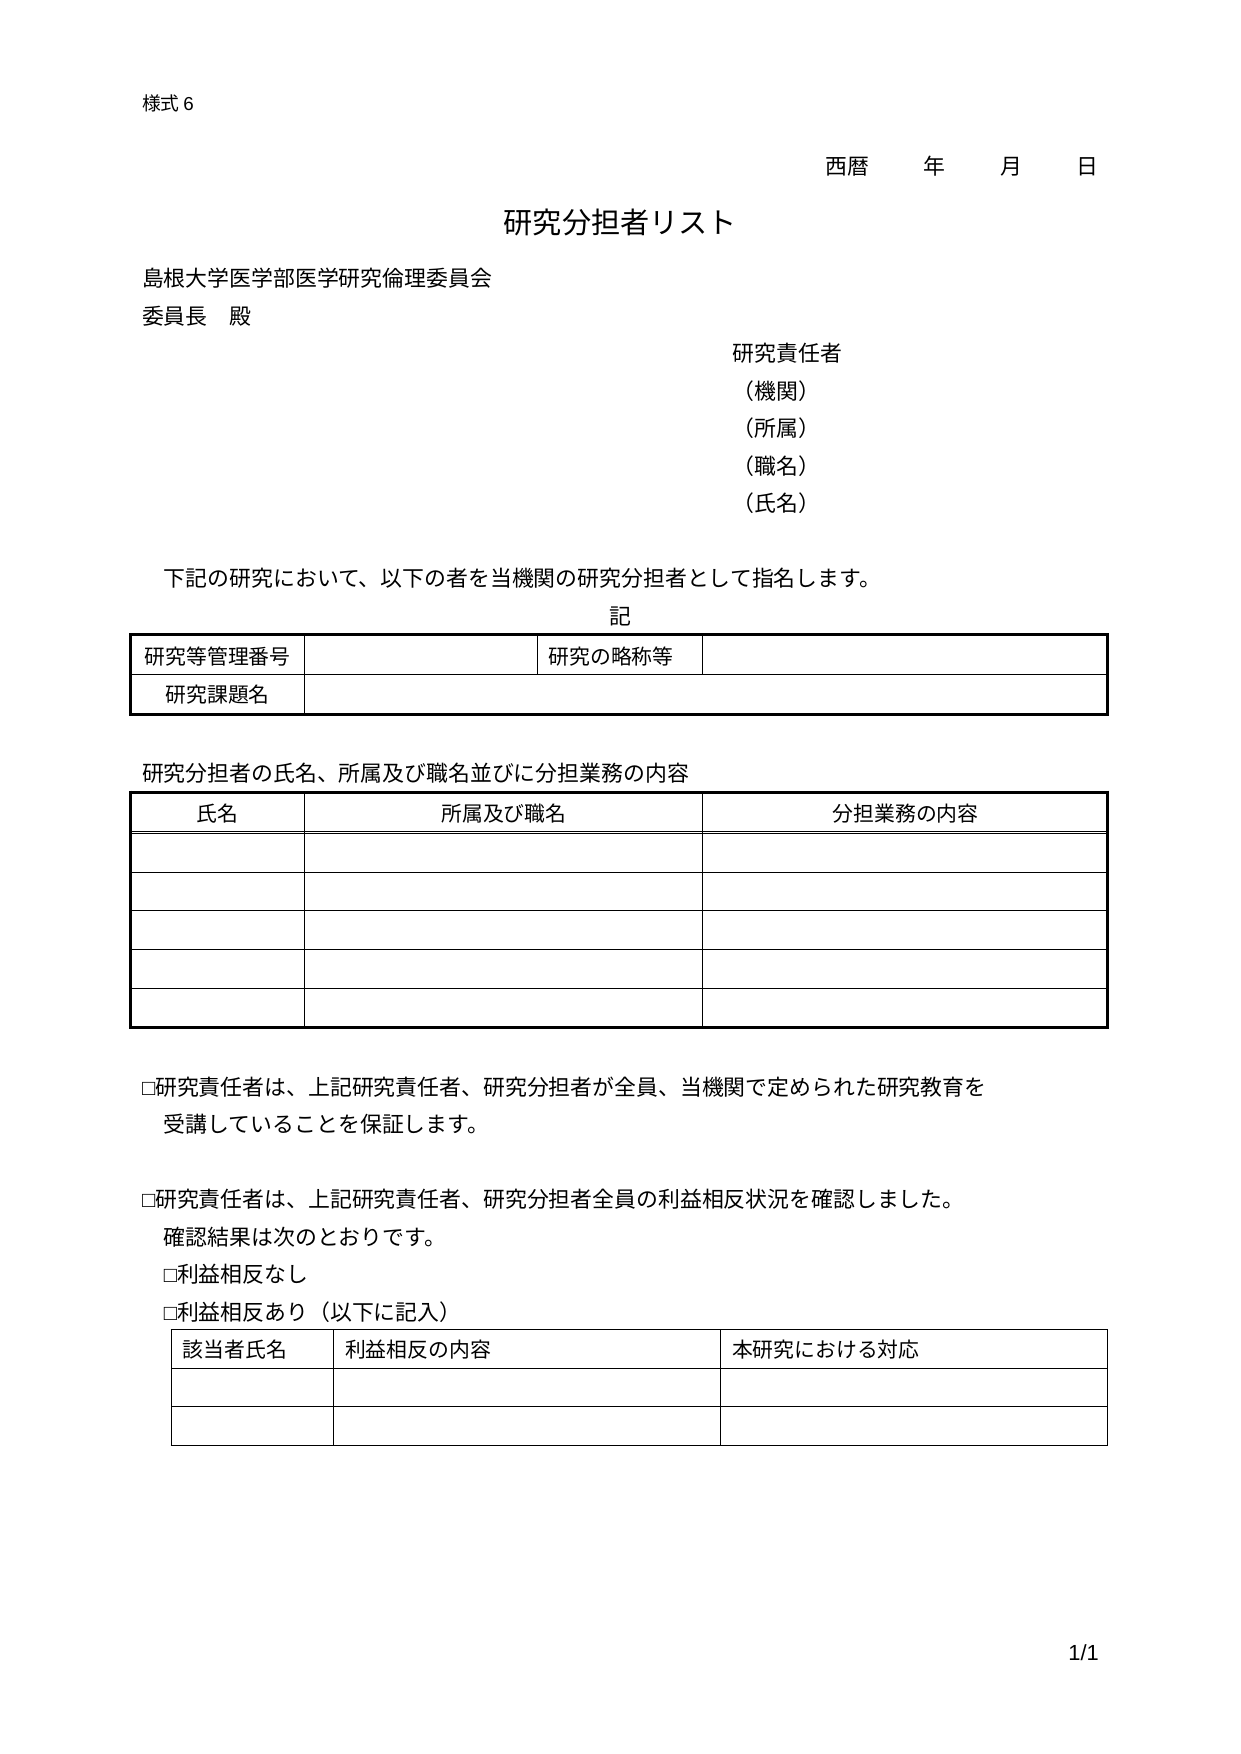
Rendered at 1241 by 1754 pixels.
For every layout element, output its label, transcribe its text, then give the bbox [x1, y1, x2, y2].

text □研究責任者は、上記研究責任者、研究分担者全員の利益相反状況を確認しました。 確認結果は次のとおりです。 [142, 1179, 1098, 1254]
table_cell [305, 675, 1106, 712]
table_cell [305, 834, 702, 872]
table_cell [334, 1369, 720, 1406]
text □研究責任者は、上記研究責任者、研究分担者が全員、当機関で定められた研究教育を 受講していることを保証します。 [142, 1067, 1098, 1142]
table_cell [132, 989, 304, 1026]
table_header 該当者氏名 [172, 1330, 333, 1368]
table_cell 研究課題名 [132, 675, 304, 712]
table_cell [703, 989, 1106, 1026]
text （職名） [732, 446, 1098, 483]
table_header 利益相反の内容 [334, 1330, 720, 1368]
table_cell [703, 834, 1106, 872]
table_header 氏名 [132, 794, 304, 831]
table_cell [305, 950, 702, 987]
text （氏名） [732, 483, 1098, 521]
table_cell [703, 950, 1106, 987]
text □利益相反あり（以下に記入） [164, 1292, 1098, 1329]
text 研究責任者 [732, 333, 1098, 371]
text 記 [142, 596, 1098, 633]
table_header 研究の略称等 [538, 636, 702, 674]
text 委員長 殿 [142, 296, 1098, 333]
table_cell [305, 873, 702, 910]
text （所属） [732, 408, 1098, 446]
table_header [305, 636, 537, 674]
text 研究分担者の氏名、所属及び職名並びに分担業務の内容 [142, 753, 1098, 791]
table_header 分担業務の内容 [703, 794, 1106, 831]
title 研究分担者リスト [142, 183, 1098, 258]
table_header 所属及び職名 [305, 794, 702, 831]
table_cell [132, 834, 304, 872]
table_cell [305, 989, 702, 1026]
table_cell [334, 1407, 720, 1445]
table_header 研究等管理番号 [132, 636, 304, 674]
table_cell [703, 911, 1106, 949]
text □利益相反なし [164, 1254, 1098, 1292]
table_header 本研究における対応 [721, 1330, 1107, 1368]
text 下記の研究において、以下の者を当機関の研究分担者として指名します。 [142, 558, 1098, 596]
table_cell [305, 911, 702, 949]
table_cell [172, 1407, 333, 1445]
text 島根大学医学部医学研究倫理委員会 [142, 258, 1098, 296]
table_cell [172, 1369, 333, 1406]
text 西暦 年 月 日 [142, 146, 1098, 183]
table_cell [132, 873, 304, 910]
table_cell [721, 1407, 1107, 1445]
table_cell [132, 911, 304, 949]
table_cell [721, 1369, 1107, 1406]
table_cell [703, 873, 1106, 910]
table_cell [132, 950, 304, 987]
text （機関） [732, 371, 1098, 408]
table_header [703, 636, 1106, 674]
